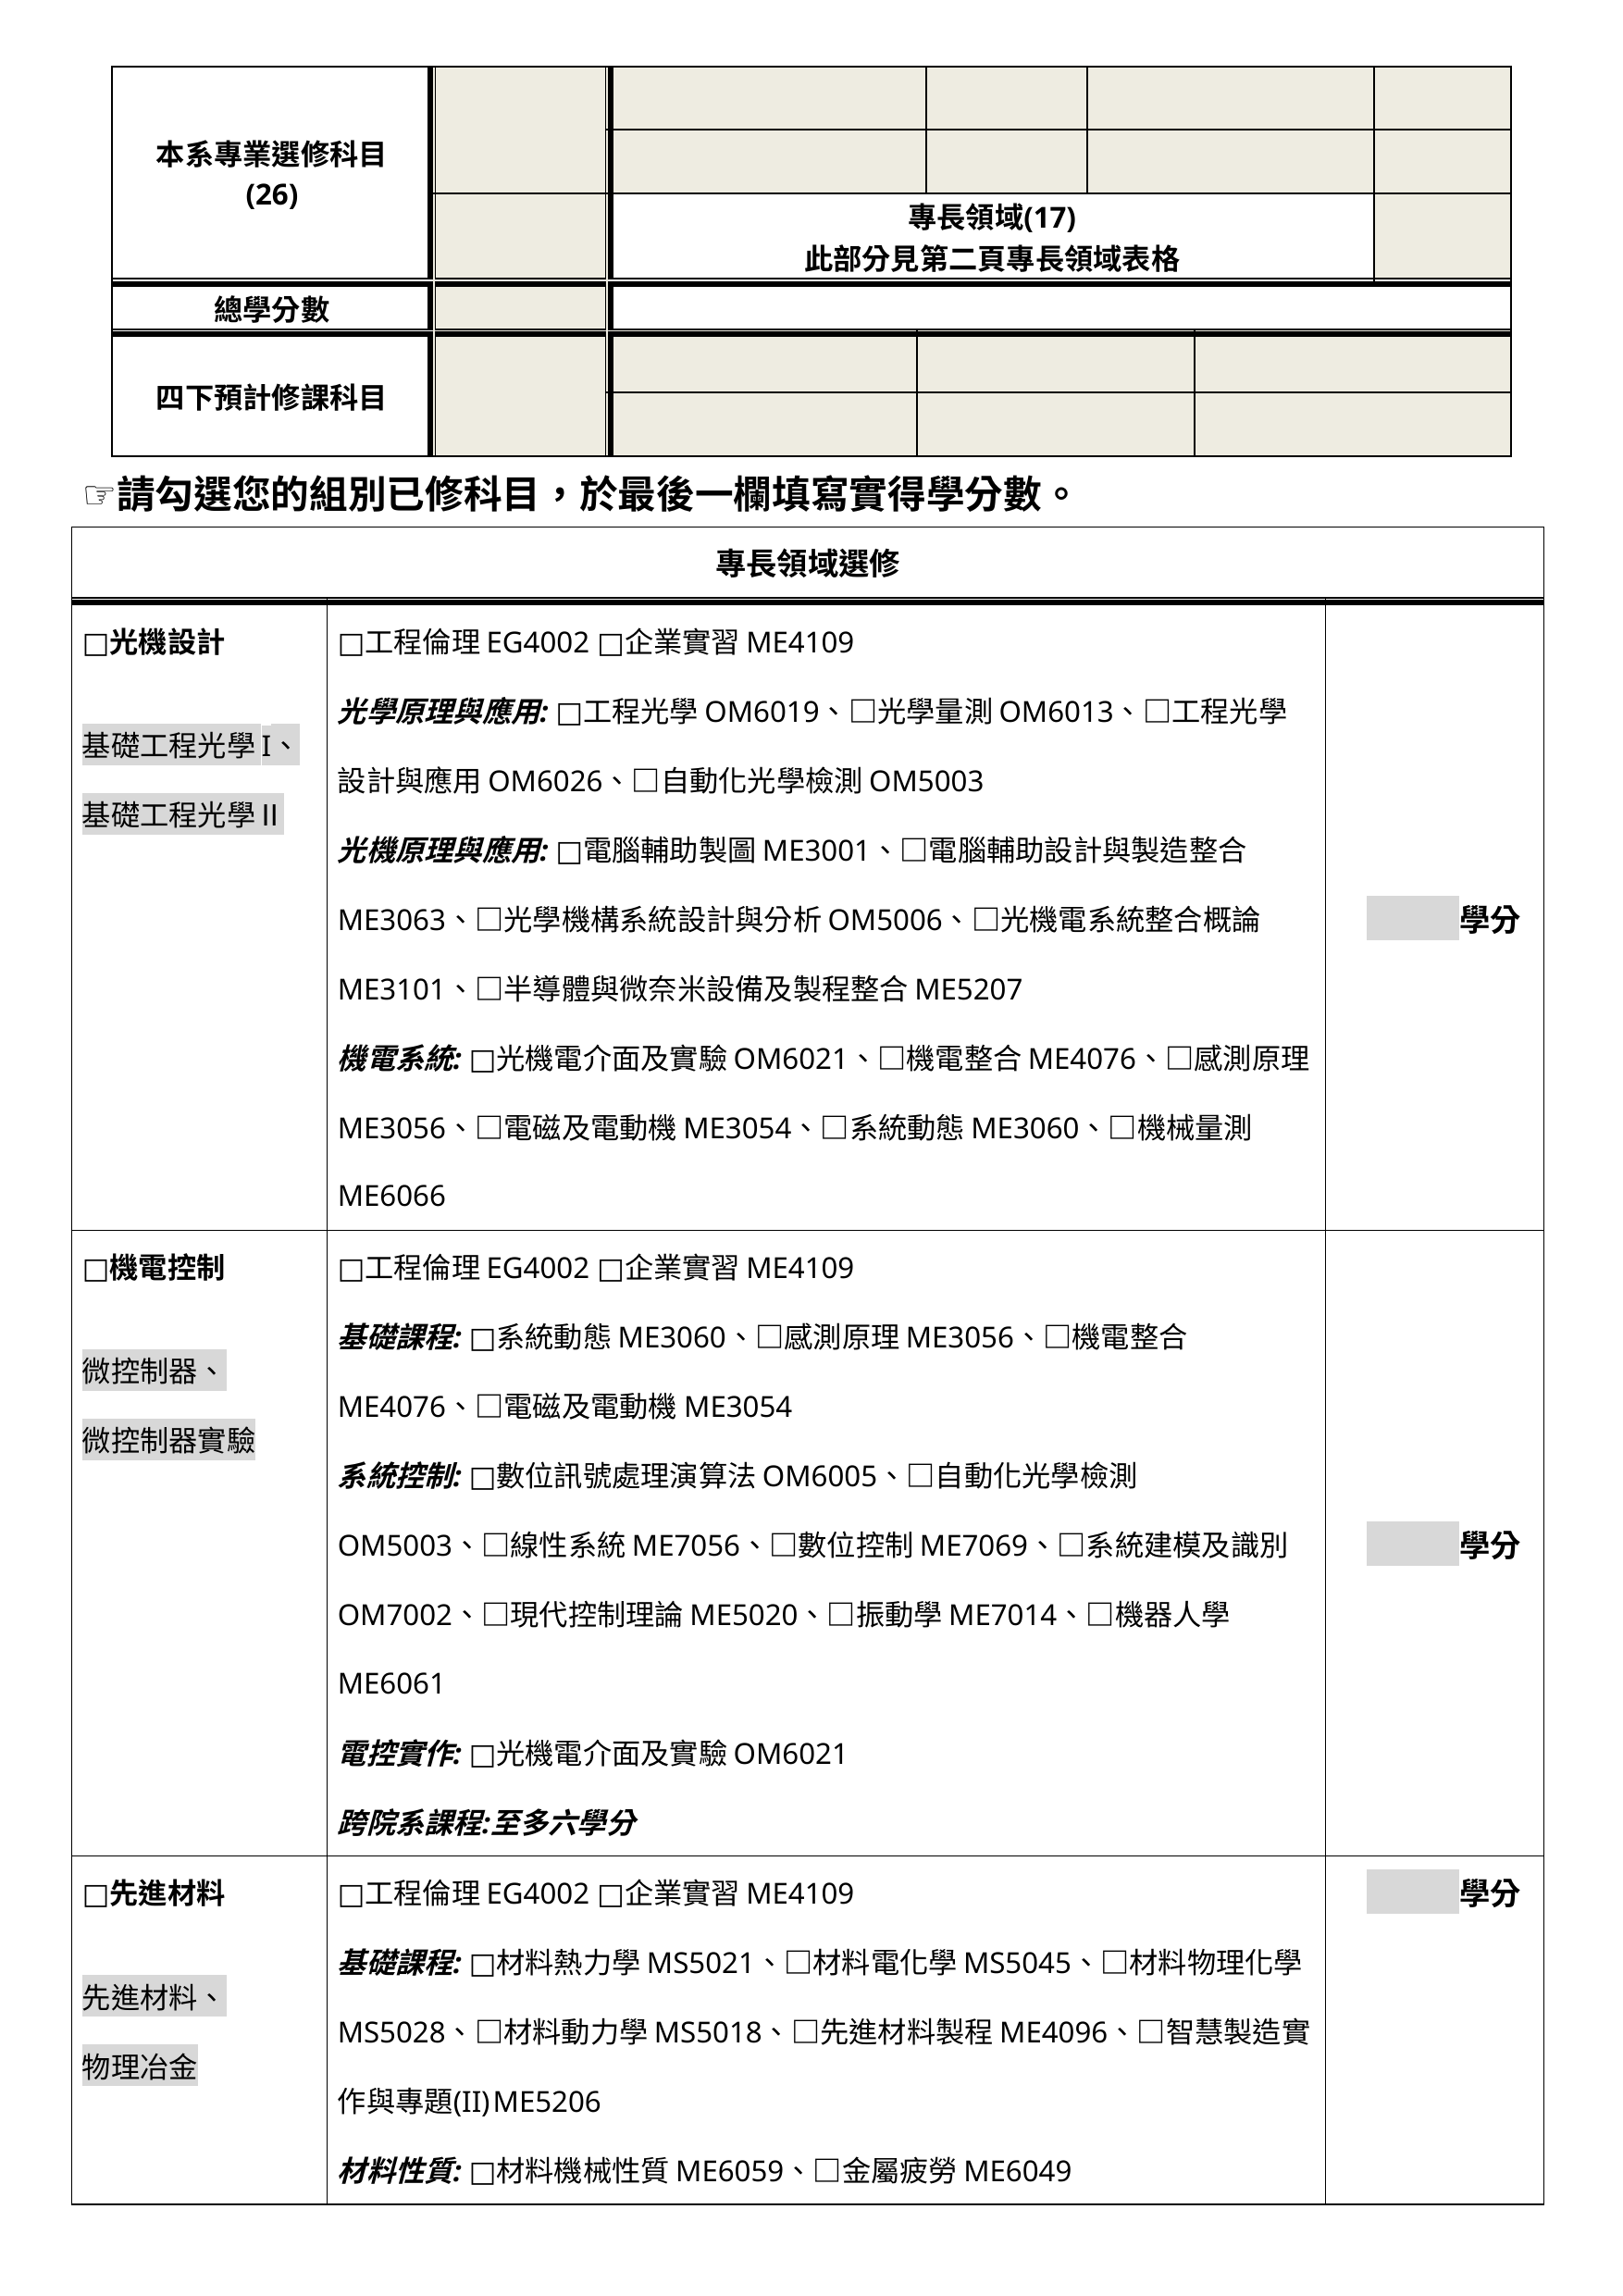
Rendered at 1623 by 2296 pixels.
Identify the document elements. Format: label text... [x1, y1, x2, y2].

table_cell 總學分數 [113, 287, 427, 329]
table_cell [1375, 194, 1510, 278]
table_cell □機電控制 微控制器、 微控制器實驗 [72, 1231, 327, 1855]
text ☞請勾選您的組別已修科目，於最後一欄填寫實得學分數。 [82, 457, 1541, 527]
table_cell 學分 [1326, 605, 1543, 1230]
table_cell 專長領域(17) 此部分見第二頁專長領域表格 [613, 194, 1373, 278]
table_cell [436, 287, 605, 329]
table_cell [613, 337, 916, 391]
table_cell □工程倫理EG4002 □企業實習ME4109 基礎課程: □系統動態ME3060、□感測原理ME3056、□機電整合ME4076、□電磁及電動機 ME3054 系統控制: □數位訊號處理演算法OM6005、□自動化光學檢測OM5003、□線性系統ME7056、□數位控制ME7069、□系統建模及識別 OM7002、□現代控制理論ME5020、□振動學ME7014、□機器人學ME6061 電控實作: □光機電介面及實驗OM6021 跨院系課程:至多六學分 [328, 1231, 1325, 1855]
table_cell [927, 130, 1086, 192]
table_cell 本系專業選修科目 (26) [113, 68, 427, 278]
table_cell [1088, 130, 1373, 192]
table_cell 四下預計修課科目 [113, 337, 427, 455]
table_header 專長領域選修 [72, 527, 1543, 597]
table_cell □光機設計 基礎工程光學I、基礎工程光學Ⅱ [72, 605, 327, 1230]
table_cell [1375, 68, 1510, 129]
table_cell □先進材料 先進材料、 物理冶金 [72, 1856, 327, 2203]
table_cell [613, 130, 925, 192]
table_cell [1088, 68, 1373, 129]
table_cell [1196, 393, 1510, 455]
table_cell [1196, 337, 1510, 391]
table_cell 學分 [1326, 1231, 1543, 1855]
table_cell 學分 [1326, 1856, 1543, 2203]
table_cell [436, 68, 605, 192]
table_cell □工程倫理EG4002 □企業實習ME4109 光學原理與應用: □工程光學OM6019、□光學量測OM6013、□工程光學設計與應用OM6026、□自動化光學檢測OM5003 光機原理與應用: □電腦輔助製圖ME3001、□電腦輔助設計與製造整合ME3063、□光學機構系統設計與分析OM5006、□光機電系統整合概論ME3101、□半導體與微奈米設備及製程整合ME5207 機電系統: □光機電介面及實驗OM6021、□機電整合ME4076、□感測原理ME3056、□電磁及電動機ME3054、□系統動態ME3060、□機械量測ME6066 [328, 605, 1325, 1230]
table_cell [436, 337, 605, 455]
table_cell [918, 337, 1194, 391]
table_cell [328, 1856, 1325, 2203]
table_cell [918, 393, 1194, 455]
table_cell [1375, 130, 1510, 192]
table_cell [613, 287, 1510, 329]
table_cell [436, 194, 605, 278]
table_cell [613, 68, 925, 129]
table_cell [927, 68, 1086, 129]
table_cell [613, 393, 916, 455]
